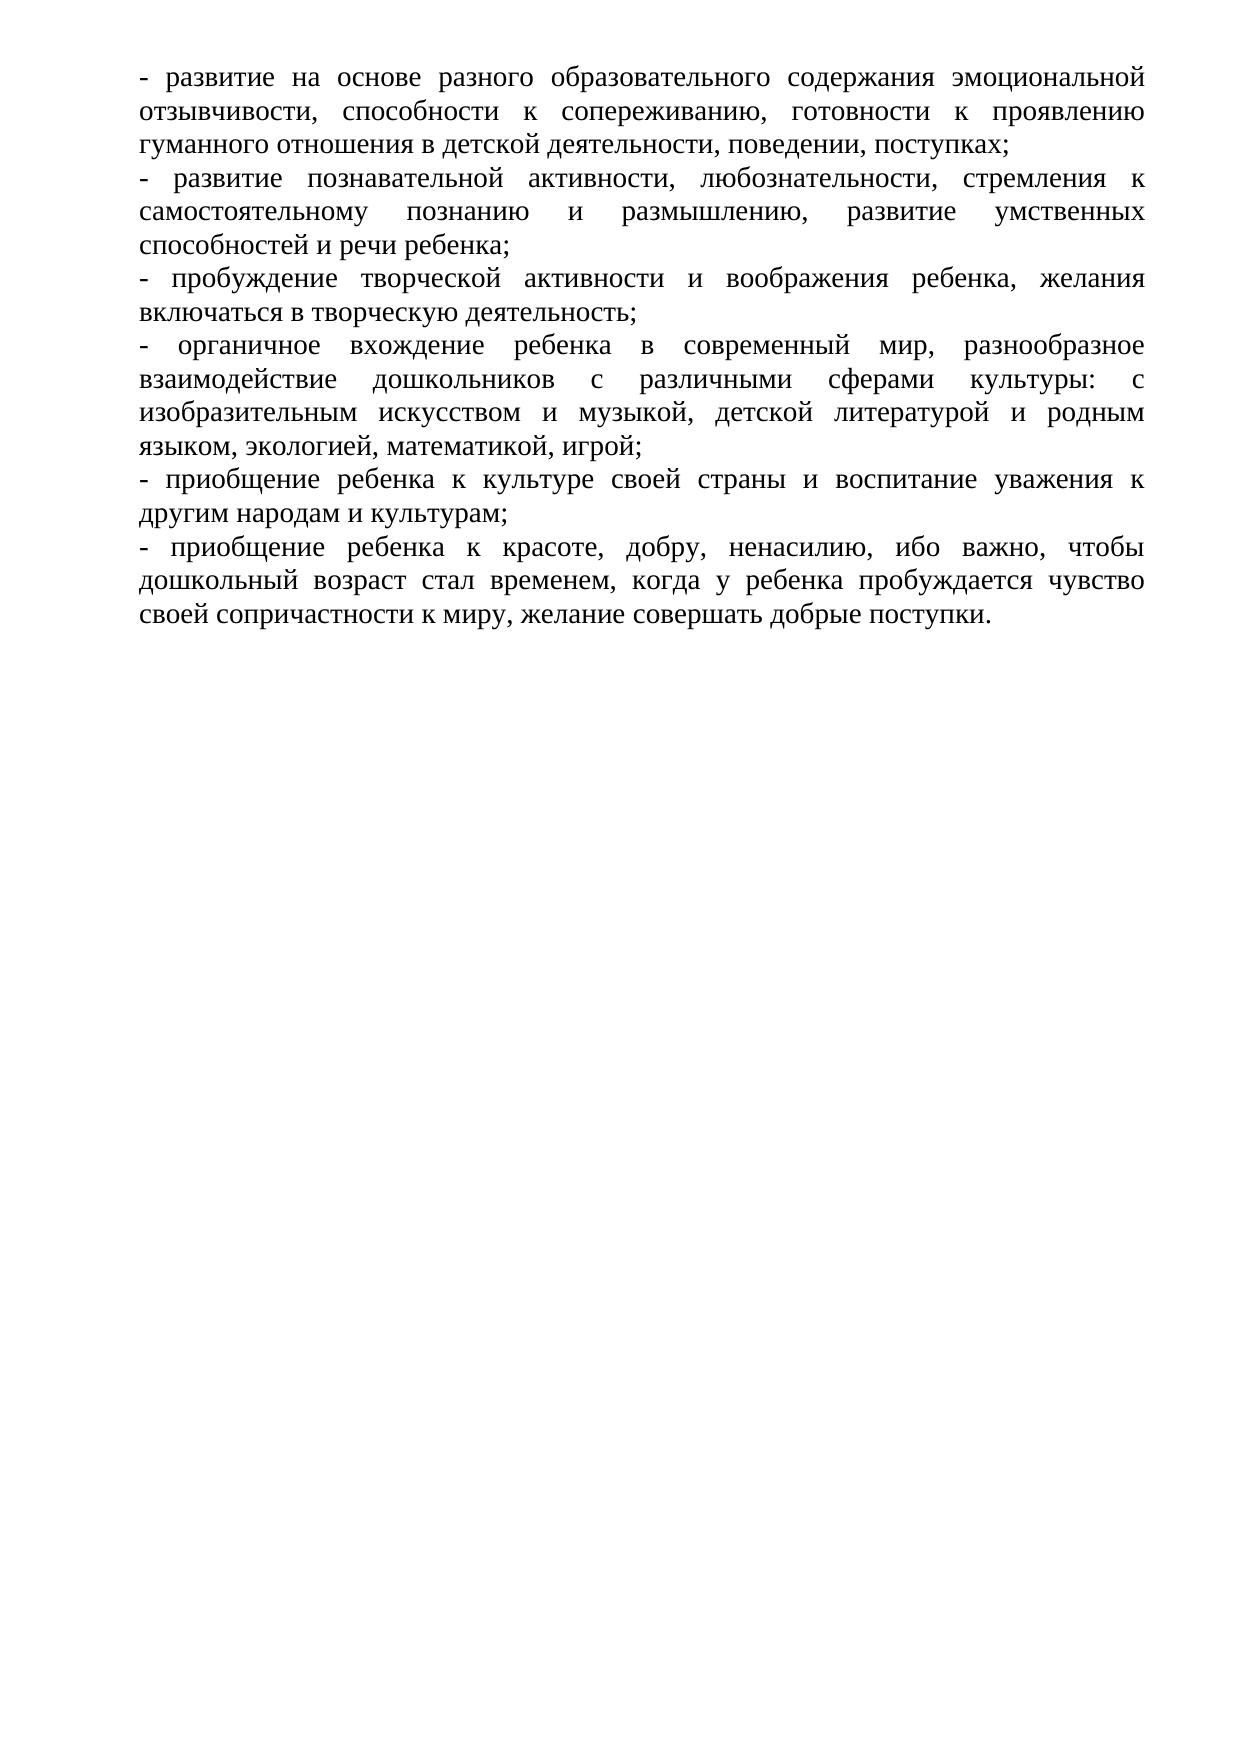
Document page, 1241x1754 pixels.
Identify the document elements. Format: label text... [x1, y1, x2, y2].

text - пробуждение творческой активности и воображения ребенка, желания включаться в творческую деятельность; [139, 260, 1146, 327]
text - развитие познавательной активности, любознательности, стремления к самостоятельному познанию и размышлению, развитие умственных способностей и речи ребенка; [139, 160, 1146, 260]
text - органичное вхождение ребенка в современный мир, разнообразное взаимодействие дошкольников с различными сферами культуры: с изобразительным искусством и музыкой, детской литературой и родным языком, экологией, математикой, игрой; [139, 327, 1146, 462]
text - развитие на основе разного образовательного содержания эмоциональной отзывчивости, способности к сопереживанию, готовности к проявлению гуманного отношения в детской деятельности, поведении, поступках; [139, 59, 1146, 160]
text - приобщение ребенка к культуре своей страны и воспитание уважения к другим народам и культурам; [139, 462, 1146, 529]
text - приобщение ребенка к красоте, добру, ненасилию, ибо важно, чтобы дошкольный возраст стал временем, когда у ребенка пробуждается чувство своей сопричастности к миру, желание совершать добрые поступки. [139, 529, 1146, 629]
